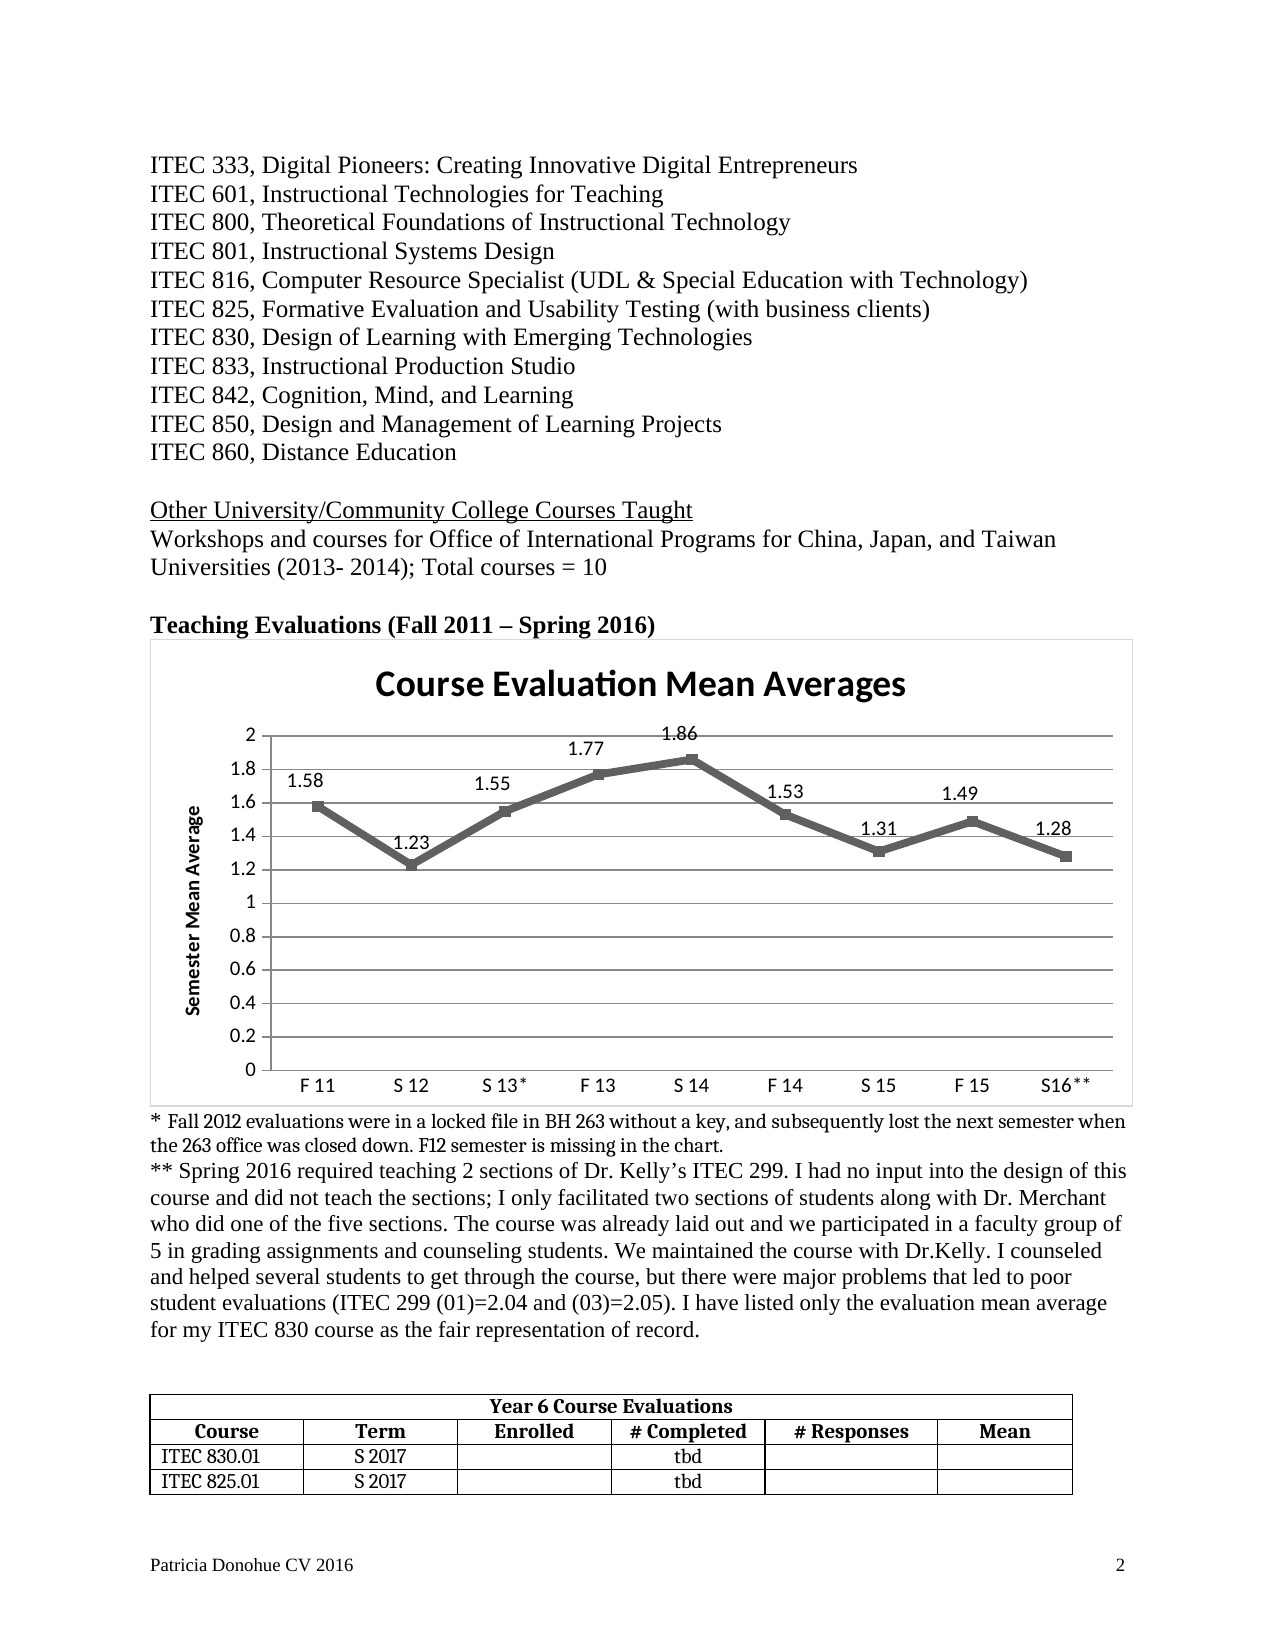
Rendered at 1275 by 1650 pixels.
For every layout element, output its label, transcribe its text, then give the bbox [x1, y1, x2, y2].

text ITEC 801, Instructional Systems Design [150, 236, 1134, 265]
text Other University/Community College Courses Taught [150, 495, 1134, 524]
table_cell tbd [612, 1445, 764, 1468]
table_cell [766, 1470, 937, 1493]
text ITEC 825, Formative Evaluation and Usability Testing (with business clients) [150, 294, 1134, 322]
table_cell # Completed [612, 1420, 764, 1443]
text ITEC 333, Digital Pioneers: Creating Innovative Digital Entrepreneurs [150, 150, 1134, 179]
text Workshops and courses for Office of International Programs for China, Japan, and Taiwan Universities (2013- 2014); Total courses = 10 [150, 524, 1134, 581]
text ITEC 816, Computer Resource Specialist (UDL & Special Education with Technology) [150, 265, 1134, 294]
table_cell ITEC 825.01 [151, 1470, 303, 1493]
table_cell [938, 1445, 1072, 1468]
table_cell Course [151, 1420, 303, 1443]
table_cell # Responses [766, 1420, 937, 1443]
table_cell S 2017 [304, 1470, 457, 1493]
table_header Year 6 Course Evaluations [151, 1395, 1072, 1418]
text ITEC 833, Instructional Production Studio [150, 351, 1134, 380]
table_cell Mean [938, 1420, 1072, 1443]
text ITEC 860, Distance Education [150, 437, 1134, 466]
table_cell [458, 1470, 611, 1493]
text Teaching Evaluations (Fall 2011 – Spring 2016) [150, 610, 1134, 639]
table_cell S 2017 [304, 1445, 457, 1468]
text ITEC 850, Design and Management of Learning Projects [150, 409, 1134, 437]
table_cell ITEC 830.01 [151, 1445, 303, 1468]
table_cell Enrolled [458, 1420, 611, 1443]
table_cell [766, 1445, 937, 1468]
text ITEC 800, Theoretical Foundations of Instructional Technology [150, 207, 1134, 236]
text ITEC 830, Design of Learning with Emerging Technologies [150, 322, 1134, 351]
table_cell [938, 1470, 1072, 1493]
text ** Spring 2016 required teaching 2 sections of Dr. Kelly’s ITEC 299. I had no input into the design of this course and did not teach the sections; I only facilitated two sections of students along with Dr. Merchant who did one of the five sections. The course was already laid out and we participated in a faculty group of 5 in grading assignments and counseling students. We maintained the course with Dr.Kelly. I counseled and helped several students to get through the course, but there were major problems that led to poor student evaluations (ITEC 299 (01)=2.04 and (03)=2.05). I have listed only the evaluation mean average for my ITEC 830 course as the fair representation of record. [150, 1158, 1134, 1342]
text ITEC 842, Cognition, Mind, and Learning [150, 380, 1134, 409]
text * Fall 2012 evaluations were in a locked file in BH 263 without a key, and subsequently lost the next semester when the 263 office was closed down. F12 semester is missing in the chart. [150, 1107, 1134, 1158]
table_cell Term [304, 1420, 457, 1443]
table_cell [458, 1445, 611, 1468]
table_cell tbd [612, 1470, 764, 1493]
text ITEC 601, Instructional Technologies for Teaching [150, 179, 1134, 207]
